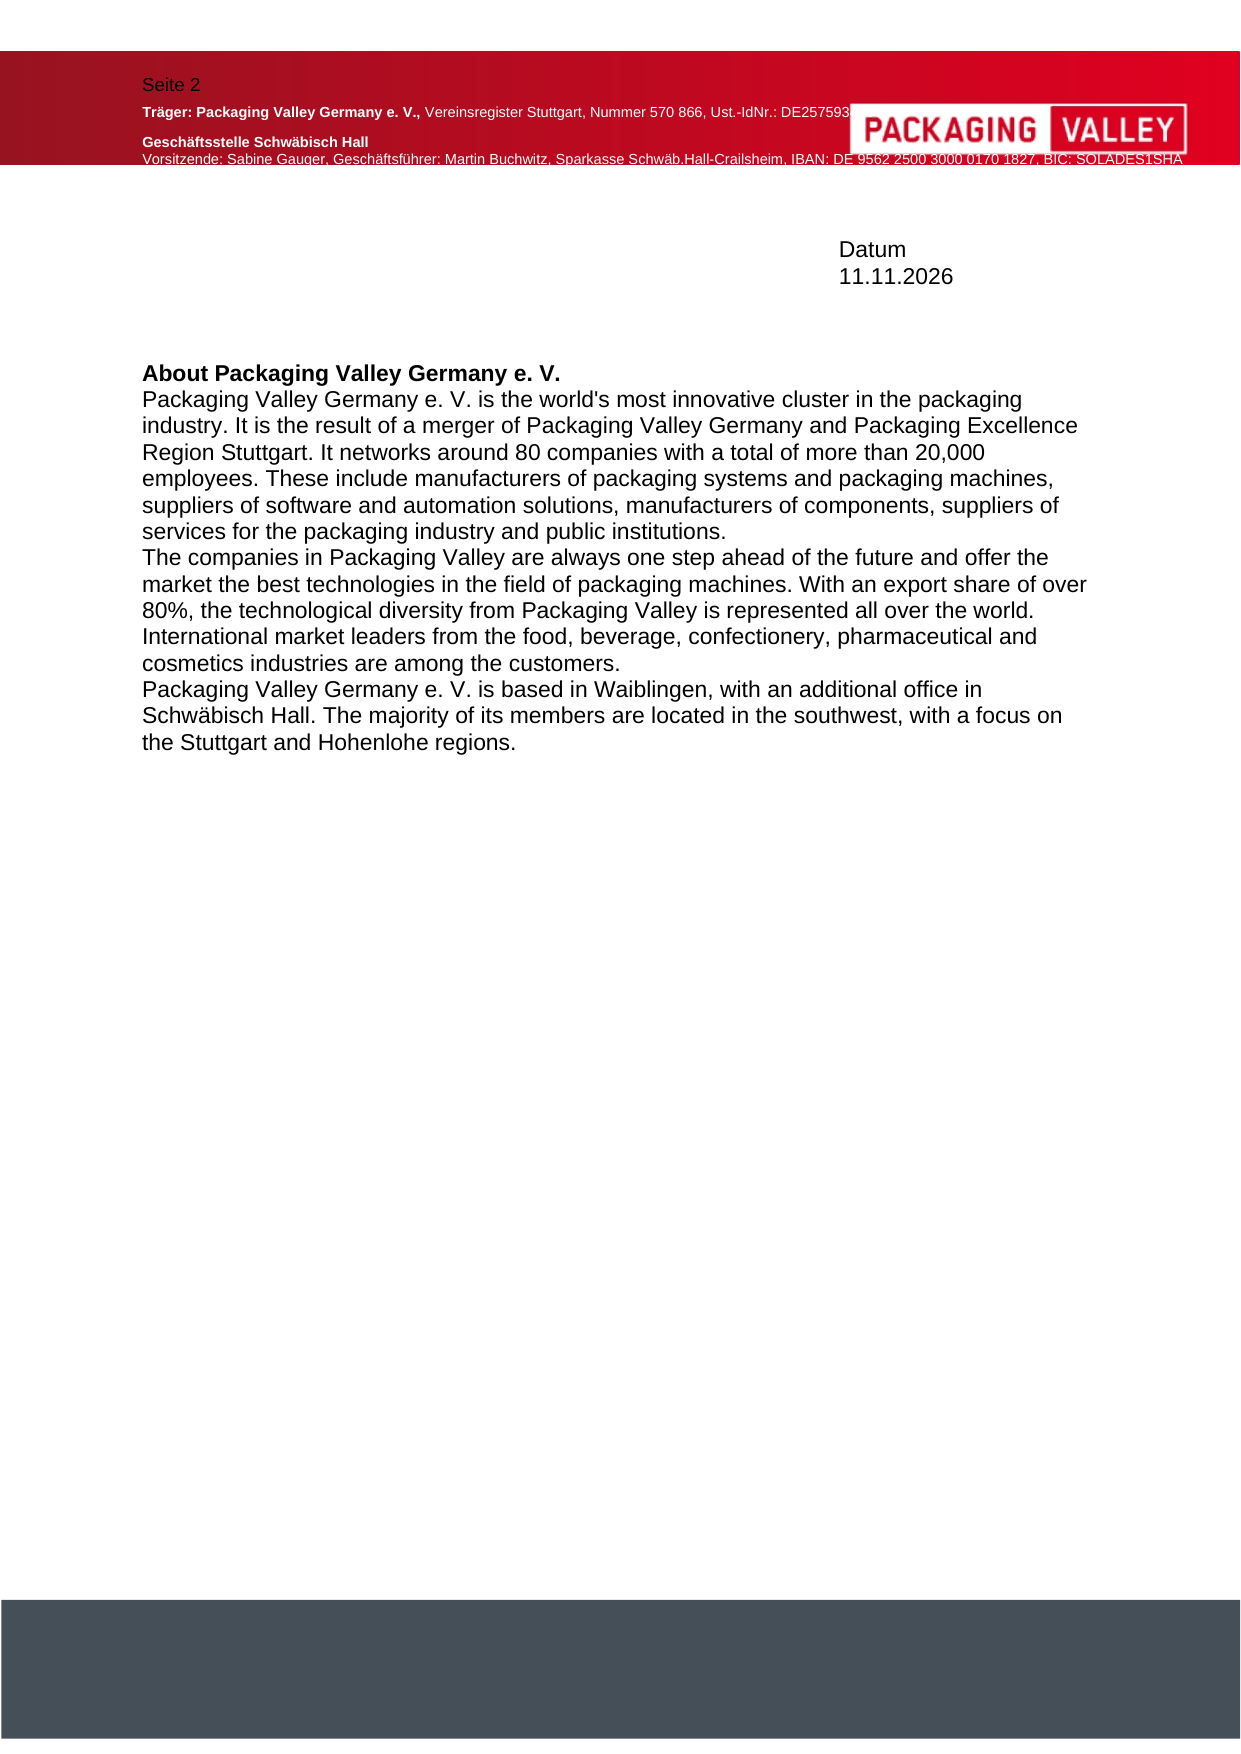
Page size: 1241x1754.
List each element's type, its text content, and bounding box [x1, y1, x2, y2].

text About Packaging Valley Germany e. V. [142, 360, 1092, 386]
text Packaging Valley Germany e. V. is based in Waiblingen, with an additional office in Schwäbisch Hall. The majority of its members are located in the southwest, with a focus on the Stuttgart and Hohenlohe regions. [142, 676, 1092, 755]
text Packaging Valley Germany e. V. is the world's most innovative cluster in the packaging industry. It is the result of a merger of Packaging Valley Germany and Packaging Excellence Region Stuttgart. It networks around 80 companies with a total of more than 20,000 employees. These include manufacturers of packaging systems and packaging machines, suppliers of software and automation solutions, manufacturers of components, suppliers of services for the packaging industry and public institutions. [142, 386, 1092, 544]
text The companies in Packaging Valley are always one step ahead of the future and offer the market the best technologies in the field of packaging machines. With an export share of over 80%, the technological diversity from Packaging Valley is represented all over the world. International market leaders from the food, beverage, confectionery, pharmaceutical and cosmetics industries are among the customers. [142, 544, 1092, 676]
